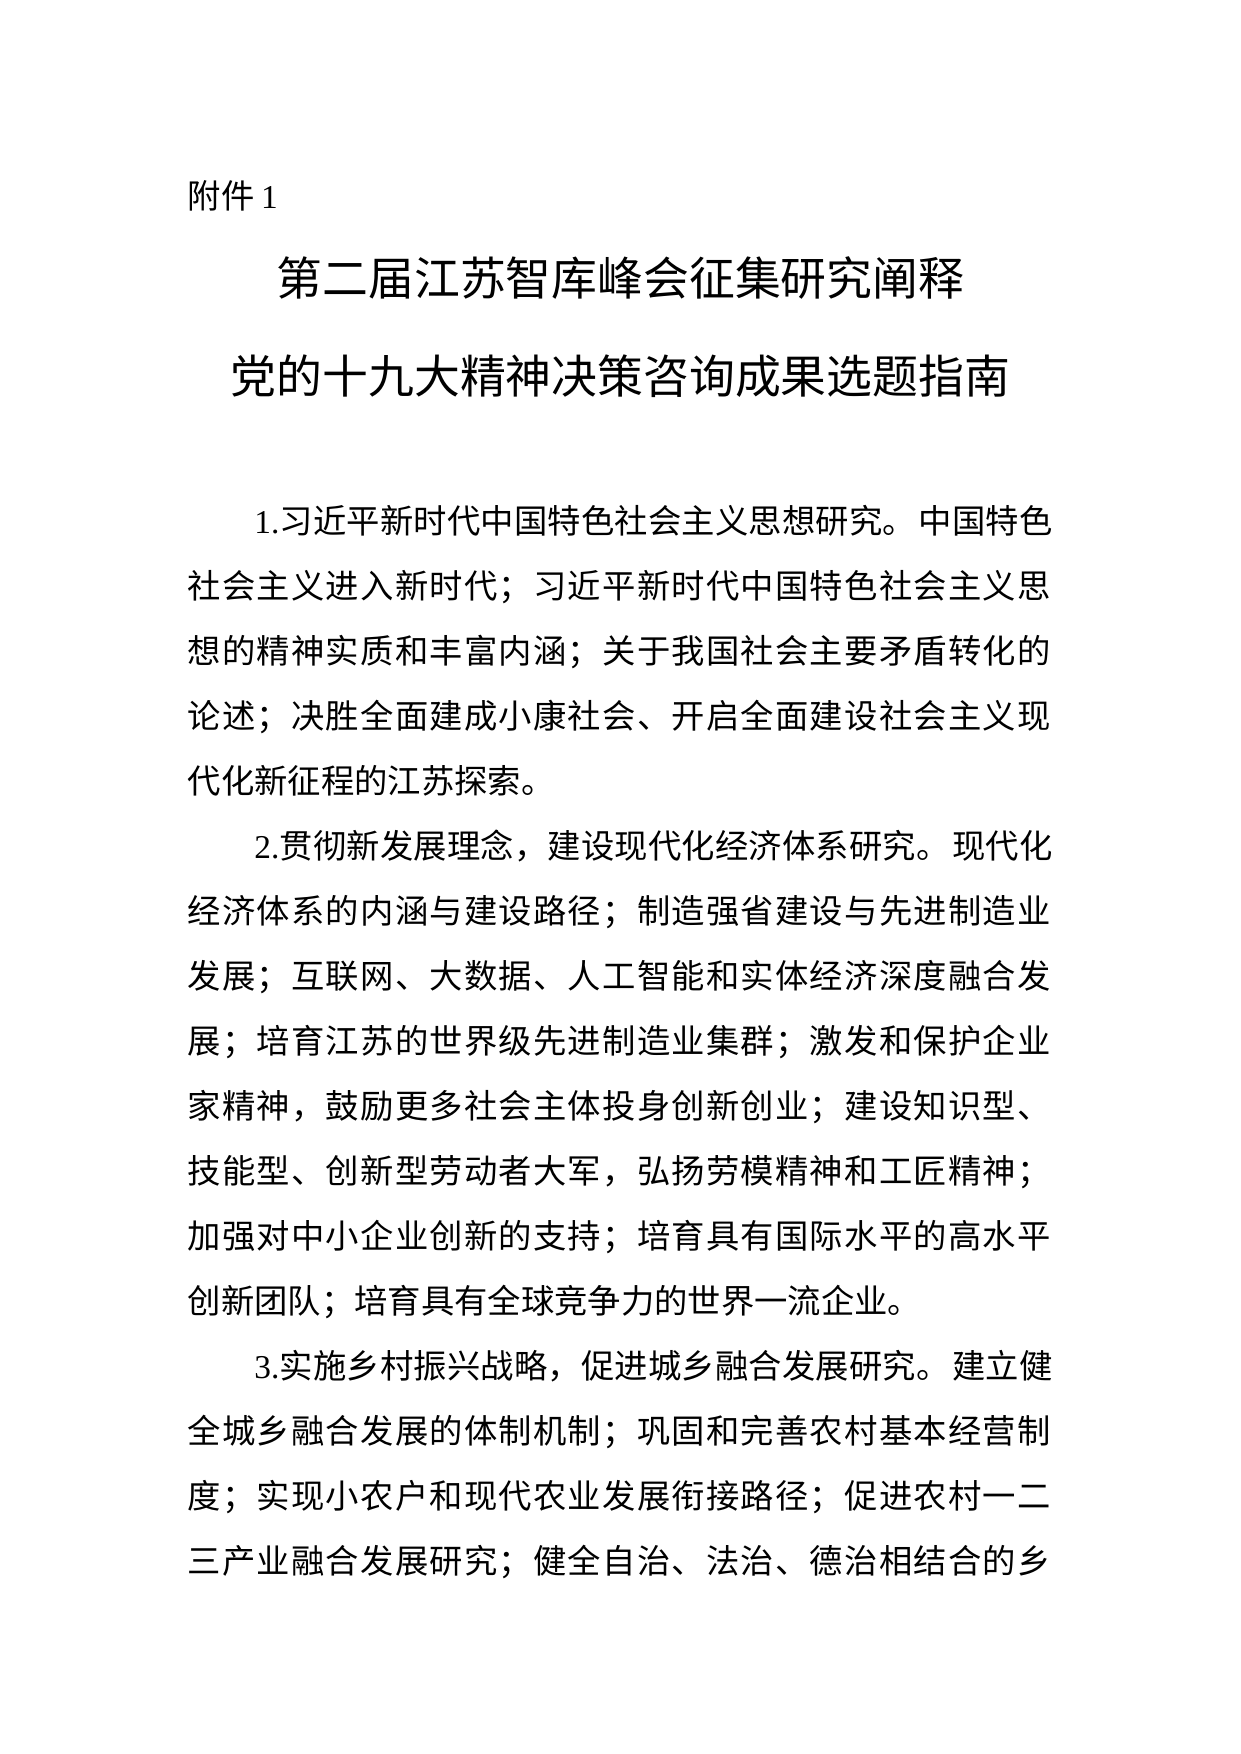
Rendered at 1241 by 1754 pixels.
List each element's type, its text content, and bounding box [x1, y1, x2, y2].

text 党的十九大精神决策咨询成果选题指南 [187, 324, 1053, 422]
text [187, 1332, 1053, 1592]
text 1.习近平新时代中国特色社会主义思想研究。中国特色社会主义进入新时代；习近平新时代中国特色社会主义思想的精神实质和丰富内涵；关于我国社会主要矛盾转化的论述；决胜全面建成小康社会、开启全面建设社会主义现代化新征程的江苏探索。 [187, 487, 1053, 812]
text 第二届江苏智库峰会征集研究阐释 [187, 227, 1053, 324]
text 附件1 [187, 162, 1053, 227]
text 2.贯彻新发展理念，建设现代化经济体系研究。现代化经济体系的内涵与建设路径；制造强省建设与先进制造业发展；互联网、大数据、人工智能和实体经济深度融合发展；培育江苏的世界级先进制造业集群；激发和保护企业家精神，鼓励更多社会主体投身创新创业；建设知识型、技能型、创新型劳动者大军，弘扬劳模精神和工匠精神；加强对中小企业创新的支持；培育具有国际水平的高水平创新团队；培育具有全球竞争力的世界一流企业。 [187, 812, 1053, 1332]
